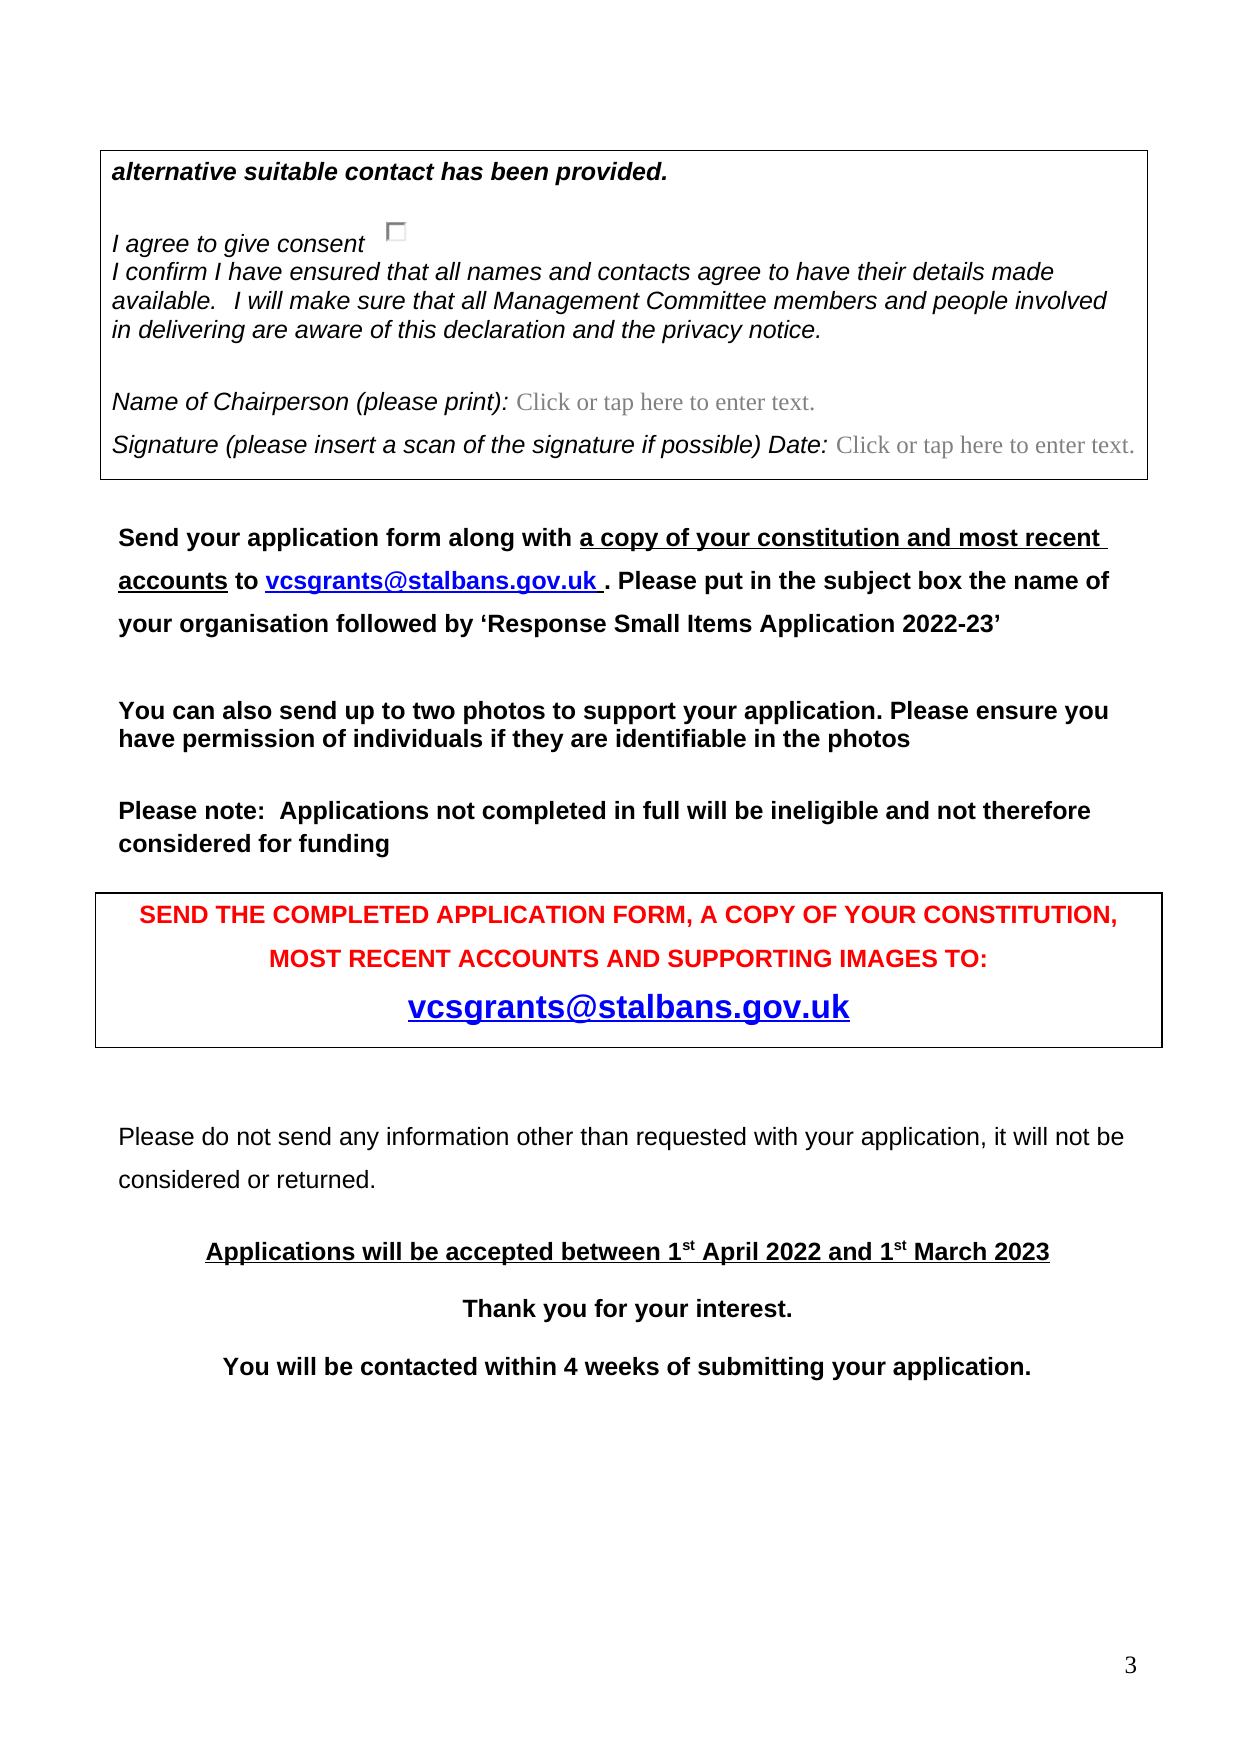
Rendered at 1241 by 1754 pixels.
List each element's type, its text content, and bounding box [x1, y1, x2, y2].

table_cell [101, 151, 1147, 479]
text Please do not send any information other than requested with your application, it will not be considered or returned. [118, 1122, 1137, 1193]
text You can also send up to two photos to support your application. Please ensure you have permission of individuals if they are identifiable in the photos [118, 696, 1137, 753]
text Thank you for your interest. [118, 1294, 1137, 1323]
text Please note: Applications not completed in full will be ineligible and not therefore considered for funding [118, 796, 1137, 858]
text Applications will be accepted between 1st April 2022 and 1st March 2023 [118, 1237, 1137, 1265]
text Send your application form along with a copy of your constitution and most recent accounts to vcsgrants@stalbans.gov.uk . Please put in the subject box the name of your organisation followed by ‘Response Small Items Application 2022-23’ [118, 523, 1137, 638]
text You will be contacted within 4 weeks of submitting your application. [118, 1352, 1137, 1380]
